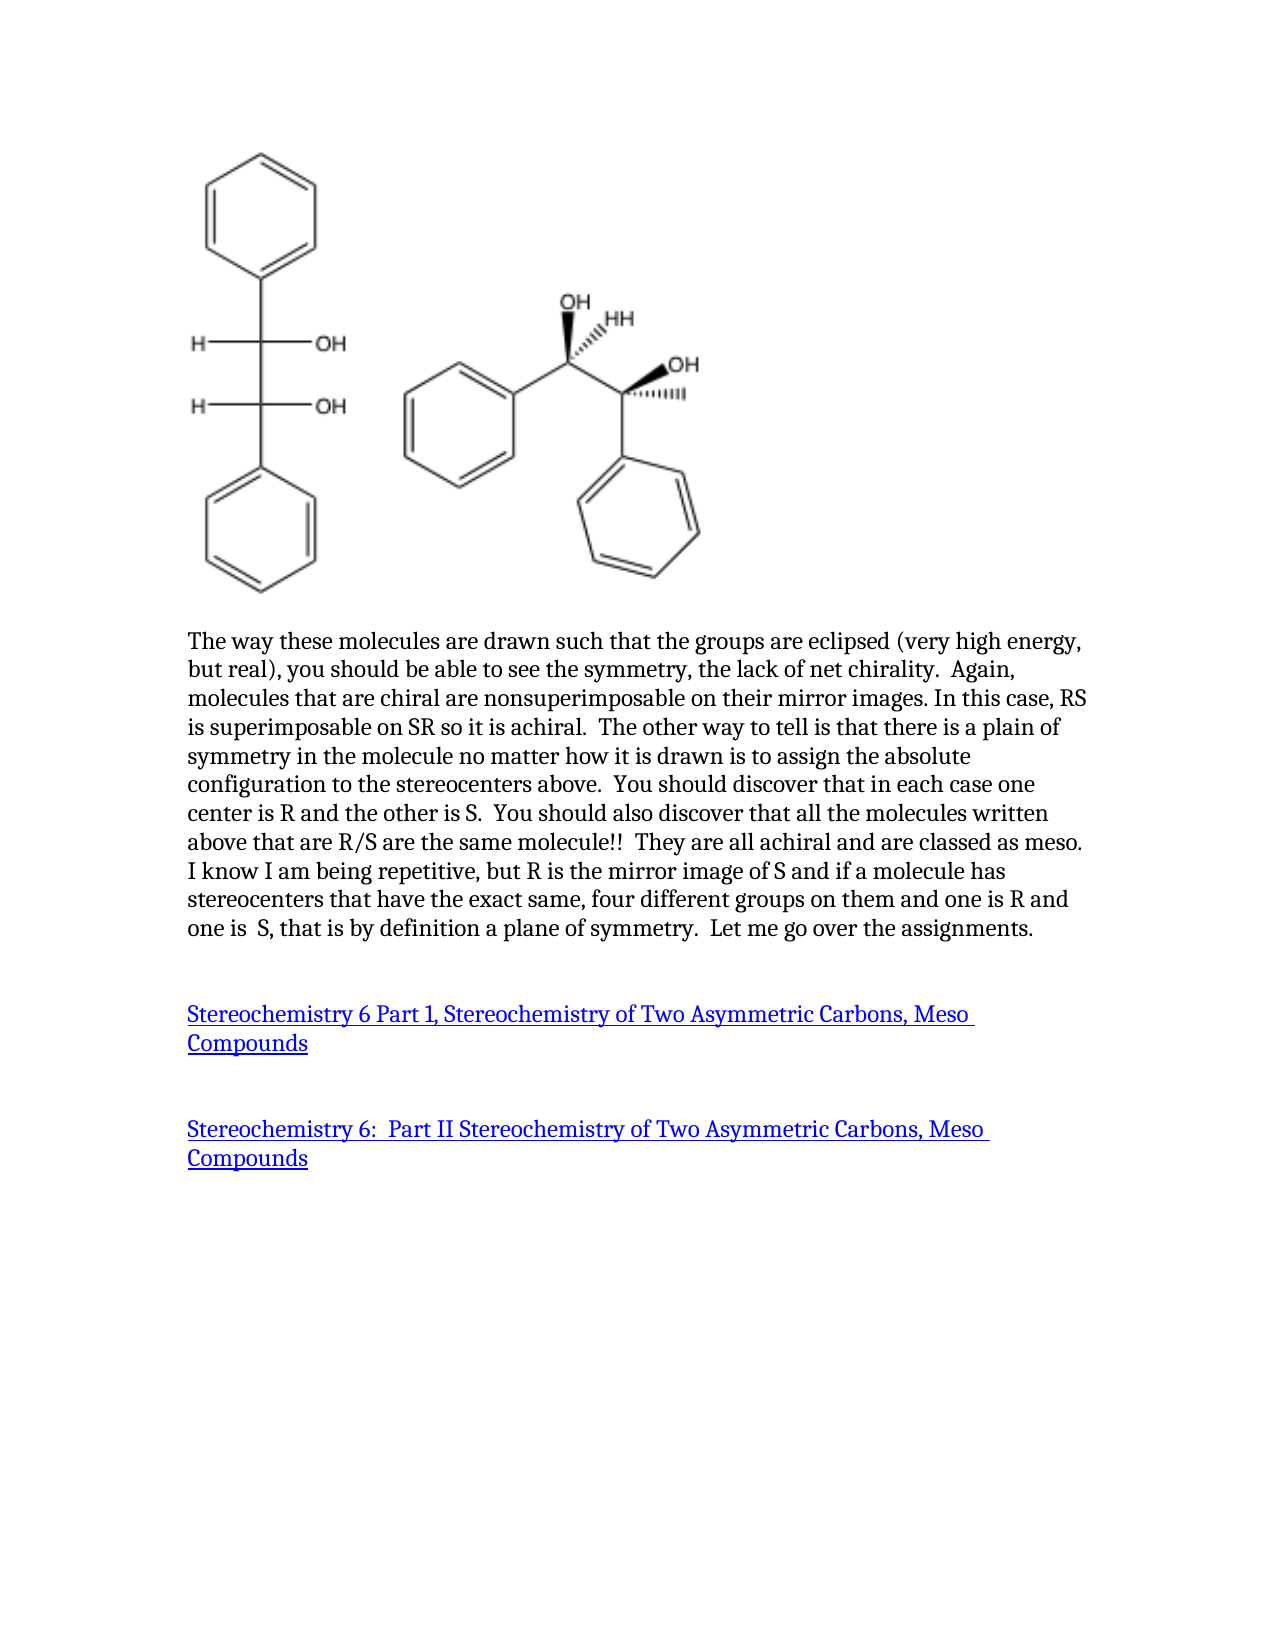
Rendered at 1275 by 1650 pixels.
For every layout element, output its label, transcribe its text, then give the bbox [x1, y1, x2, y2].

text Stereochemistry 6: Part II Stereochemistry of Two Asymmetric Carbons, Meso Compounds [187, 1115, 1087, 1173]
text Stereochemistry 6 Part 1, Stereochemistry of Two Asymmetric Carbons, Meso Compounds [187, 1000, 1087, 1058]
picture [187, 150, 705, 598]
text The way these molecules are drawn such that the groups are eclipsed (very high energy, but real), you should be able to see the symmetry, the lack of net chirality. Again, molecules that are chiral are nonsuperimposable on their mirror images. In this case, RS is superimposable on SR so it is achiral. The other way to tell is that there is a plain of symmetry in the molecule no matter how it is drawn is to assign the absolute configuration to the stereocenters above. You should discover that in each case one center is R and the other is S. You should also discover that all the molecules written above that are R/S are the same molecule!! They are all achiral and are classed as meso. I know I am being repetitive, but R is the mirror image of S and if a molecule has stereocenters that have the exact same, four different groups on them and one is R and one is S, that is by definition a plane of symmetry. Let me go over the assignments. [187, 627, 1087, 943]
